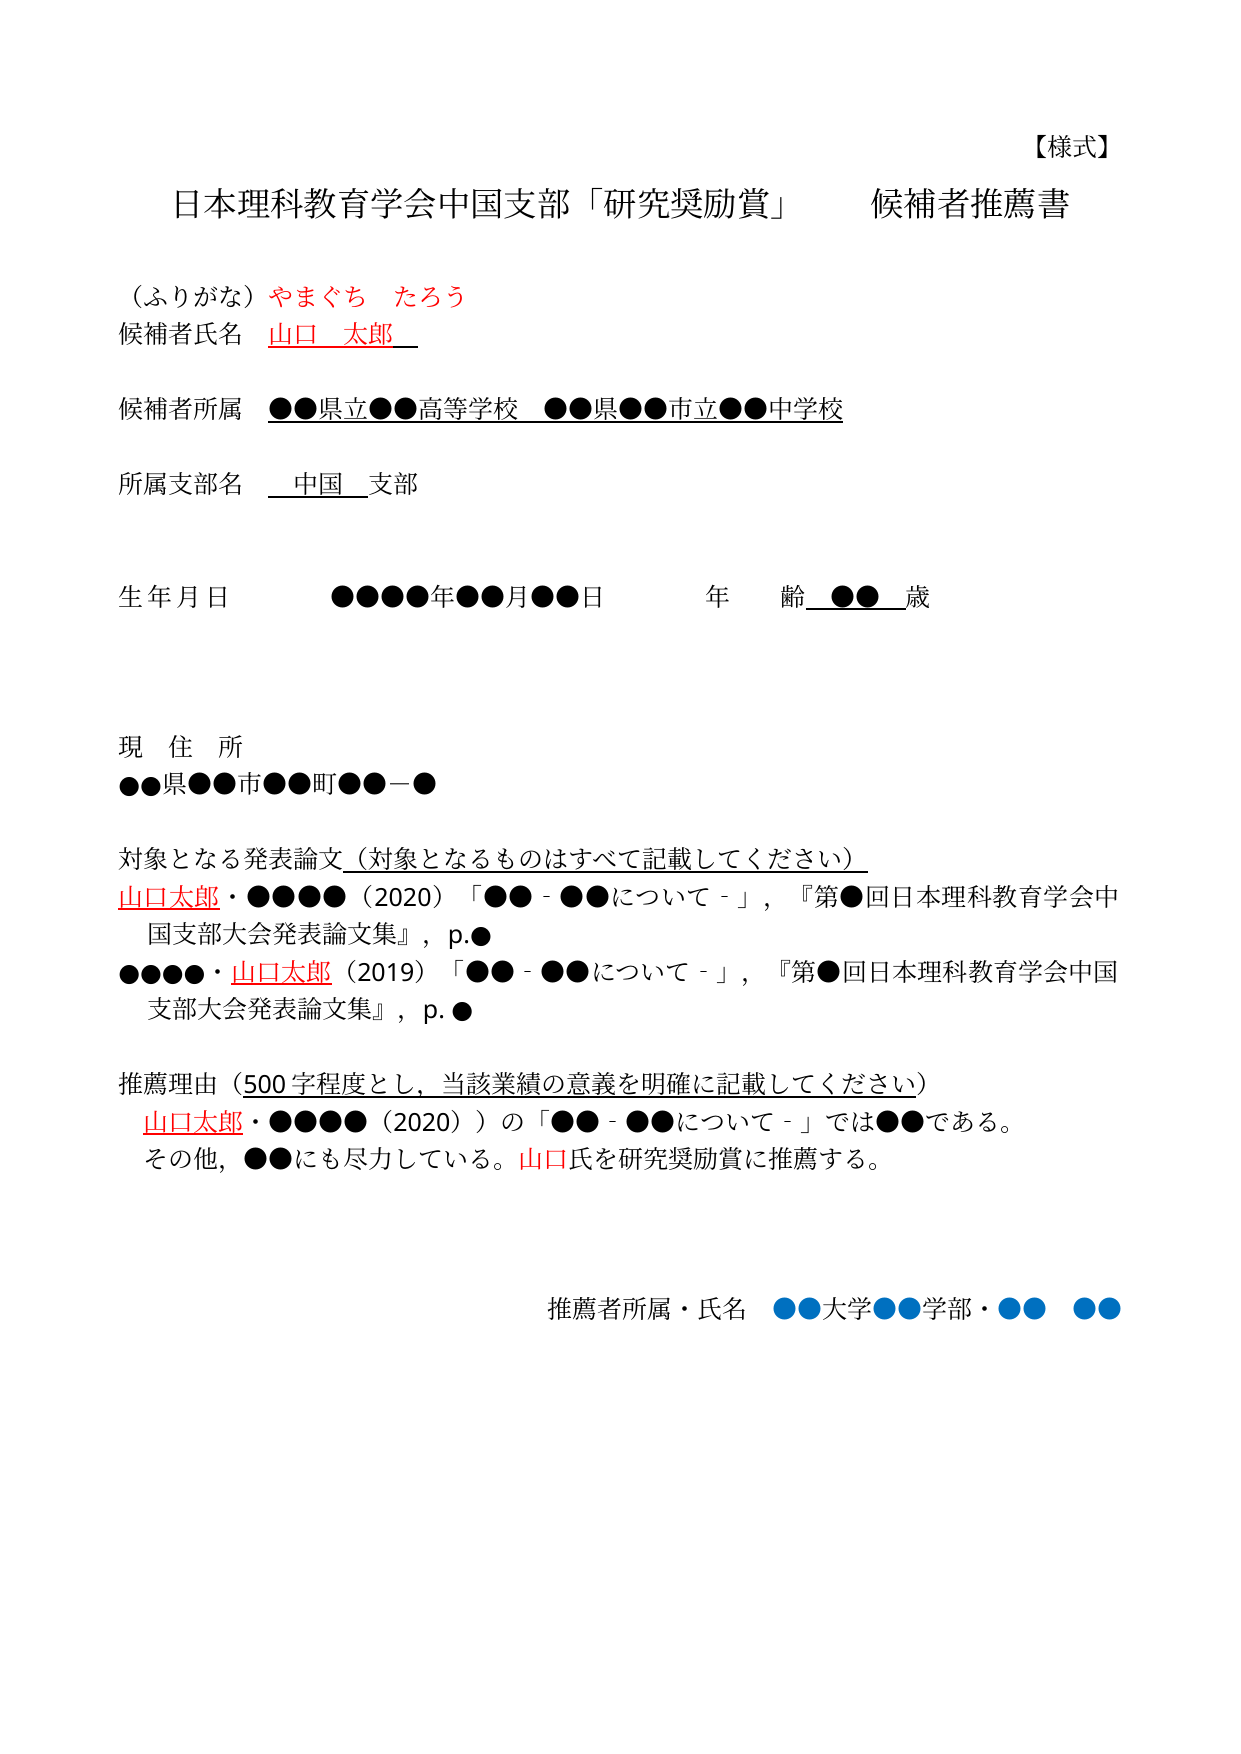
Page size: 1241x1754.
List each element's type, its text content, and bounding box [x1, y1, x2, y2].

text 推薦者所属・氏名 ●●大学●●学部・●● ●● [118, 1289, 1122, 1327]
text ●●●●・山口太郎（2019）「●●‐●●について‐」，『第●回日本理科教育学会中国支部大会発表論文集』，p. ● [118, 952, 1122, 1027]
text その他，●●にも尽力している。山口氏を研究奨励賞に推薦する。 [118, 1139, 1122, 1177]
text 対象となる発表論文（対象となるものはすべて記載してください） [118, 839, 1122, 877]
text 所属支部名 中国 支部 [118, 464, 1122, 502]
text 山口太郎・●●●●（2020）「●●‐●●について‐」，『第●回日本理科教育学会中国支部大会発表論文集』，p.● [118, 877, 1122, 952]
text 山口太郎・●●●●（2020））の「●●‐●●について‐」では●●である。 [118, 1102, 1122, 1139]
text 日本理科教育学会中国支部「研究奨励賞」 候補者推薦書 [118, 164, 1122, 239]
text 【様式】 [118, 127, 1122, 164]
text 候補者氏名 山口 太郎 [118, 314, 1122, 352]
text 候補者所属 ●●県立●●高等学校 ●●県●●市立●●中学校 [118, 389, 1122, 427]
text 推薦理由（500字程度とし，当該業績の意義を明確に記載してください） [118, 1064, 1122, 1102]
text ●●県●●市●●町●●－● [118, 764, 1122, 802]
text 現 住 所 [118, 727, 1122, 764]
text （ふりがな）やまぐち たろう [118, 277, 1122, 314]
text 生年月日 ●●●●年●●月●●日 年 齢 ●● 歳 [118, 577, 1122, 614]
